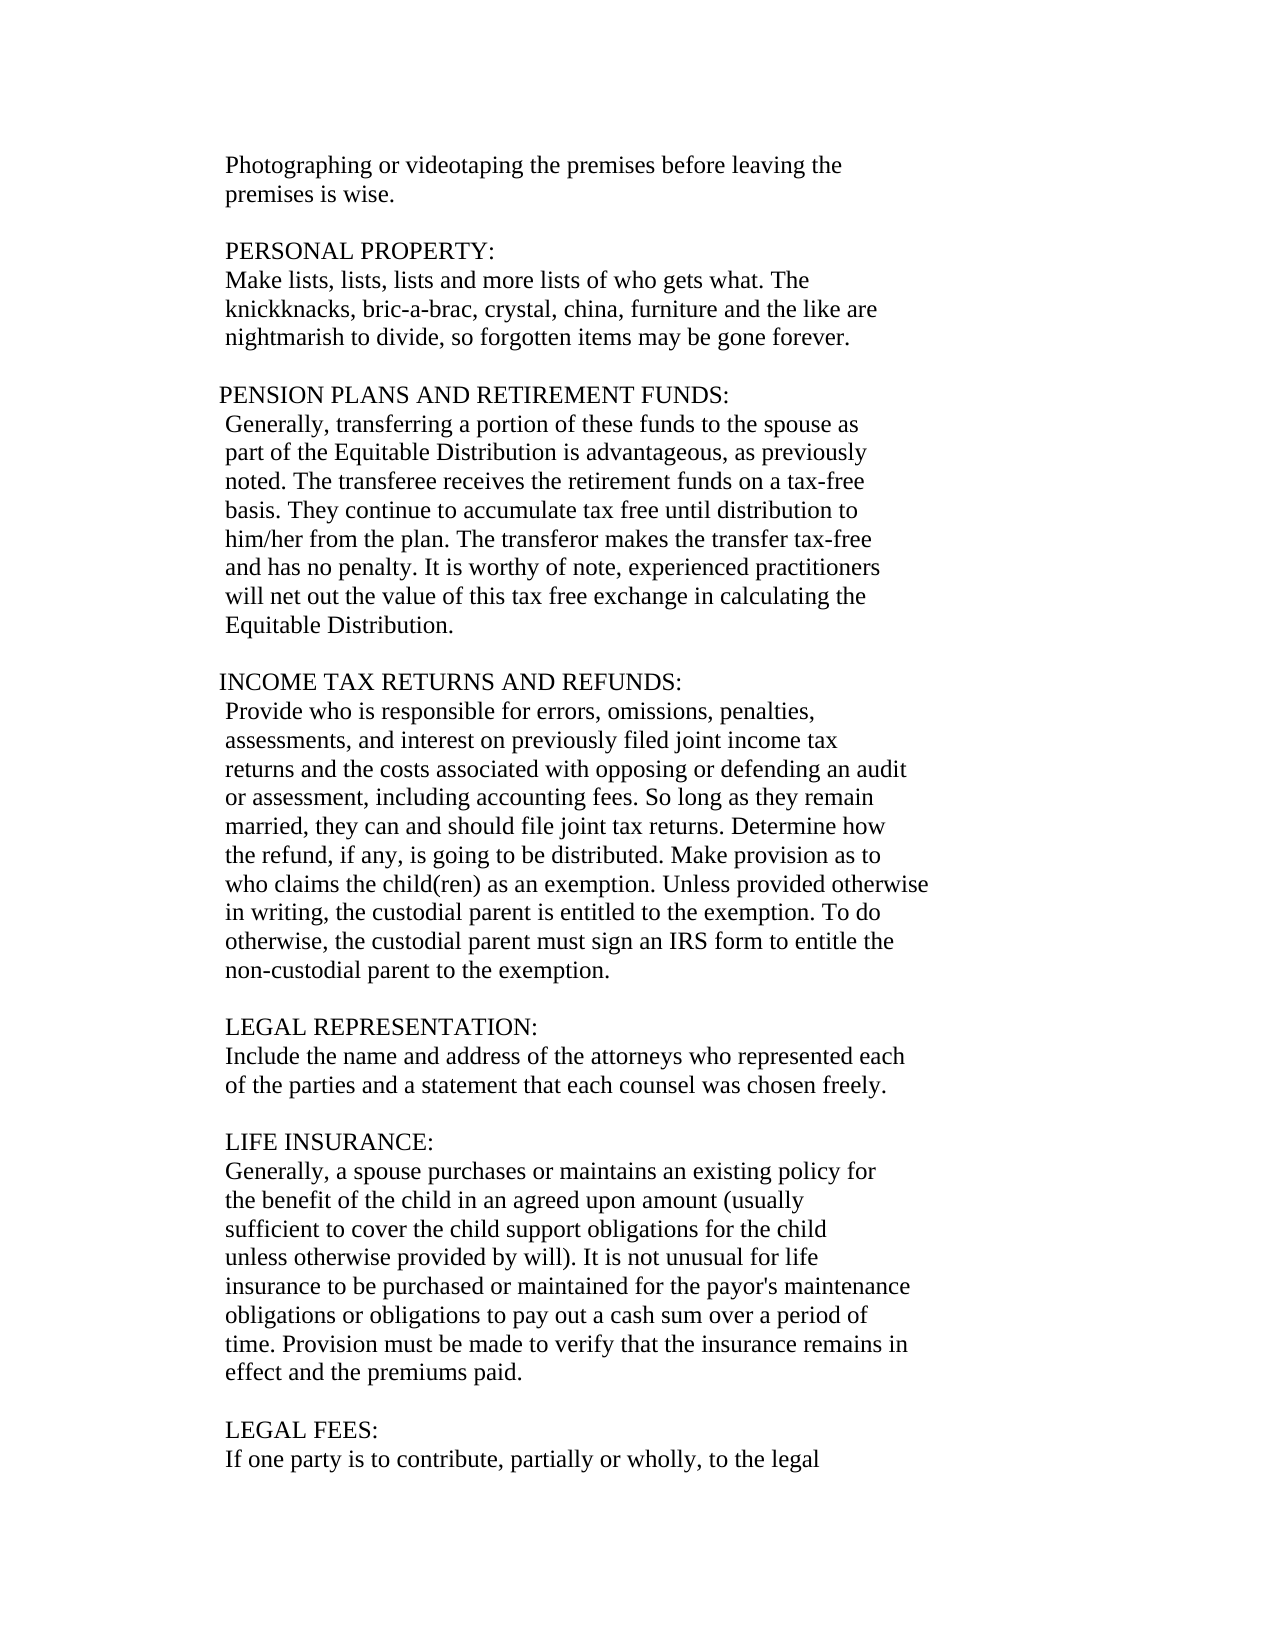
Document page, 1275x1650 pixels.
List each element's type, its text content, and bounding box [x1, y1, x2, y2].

text non-custodial parent to the exemption. [150, 955, 1125, 984]
text part of the Equitable Distribution is advantageous, as previously [150, 437, 1125, 466]
text noted. The transferee receives the retirement funds on a tax-free [150, 466, 1125, 495]
text INCOME TAX RETURNS AND REFUNDS: [150, 667, 1125, 696]
text LIFE INSURANCE: [150, 1127, 1125, 1156]
text of the parties and a statement that each counsel was chosen freely. [150, 1070, 1125, 1099]
text premises is wise. [150, 179, 1125, 207]
text LEGAL REPRESENTATION: [150, 1012, 1125, 1041]
text If one party is to contribute, partially or wholly, to the legal [150, 1444, 1125, 1472]
text obligations or obligations to pay out a cash sum over a period of [150, 1300, 1125, 1329]
text assessments, and interest on previously filed joint income tax [150, 725, 1125, 754]
text Generally, transferring a portion of these funds to the spouse as [150, 409, 1125, 437]
text sufficient to cover the child support obligations for the child [150, 1214, 1125, 1242]
text PERSONAL PROPERTY: [150, 236, 1125, 265]
text Include the name and address of the attorneys who represented each [150, 1041, 1125, 1070]
text the benefit of the child in an agreed upon amount (usually [150, 1185, 1125, 1214]
text otherwise, the custodial parent must sign an IRS form to entitle the [150, 926, 1125, 955]
text Provide who is responsible for errors, omissions, penalties, [150, 696, 1125, 725]
text Photographing or videotaping the premises before leaving the [150, 150, 1125, 179]
text insurance to be purchased or maintained for the payor's maintenance [150, 1271, 1125, 1300]
text unless otherwise provided by will). It is not unusual for life [150, 1242, 1125, 1271]
text knickknacks, bric-a-brac, crystal, china, furniture and the like are [150, 294, 1125, 322]
text or assessment, including accounting fees. So long as they remain [150, 782, 1125, 811]
text the refund, if any, is going to be distributed. Make provision as to [150, 840, 1125, 869]
text returns and the costs associated with opposing or defending an audit [150, 754, 1125, 782]
text nightmarish to divide, so forgotten items may be gone forever. [150, 322, 1125, 351]
text him/her from the plan. The transferor makes the transfer tax-free [150, 524, 1125, 552]
text married, they can and should file joint tax returns. Determine how [150, 811, 1125, 840]
text Make lists, lists, lists and more lists of who gets what. The [150, 265, 1125, 294]
text who claims the child(ren) as an exemption. Unless provided otherwise [150, 869, 1125, 897]
text in writing, the custodial parent is entitled to the exemption. To do [150, 897, 1125, 926]
text PENSION PLANS AND RETIREMENT FUNDS: [150, 380, 1125, 409]
text will net out the value of this tax free exchange in calculating the [150, 581, 1125, 610]
text Generally, a spouse purchases or maintains an existing policy for [150, 1156, 1125, 1185]
text and has no penalty. It is worthy of note, experienced practitioners [150, 552, 1125, 581]
text Equitable Distribution. [150, 610, 1125, 639]
text basis. They continue to accumulate tax free until distribution to [150, 495, 1125, 524]
text effect and the premiums paid. [150, 1357, 1125, 1386]
text time. Provision must be made to verify that the insurance remains in [150, 1329, 1125, 1357]
text LEGAL FEES: [150, 1415, 1125, 1444]
